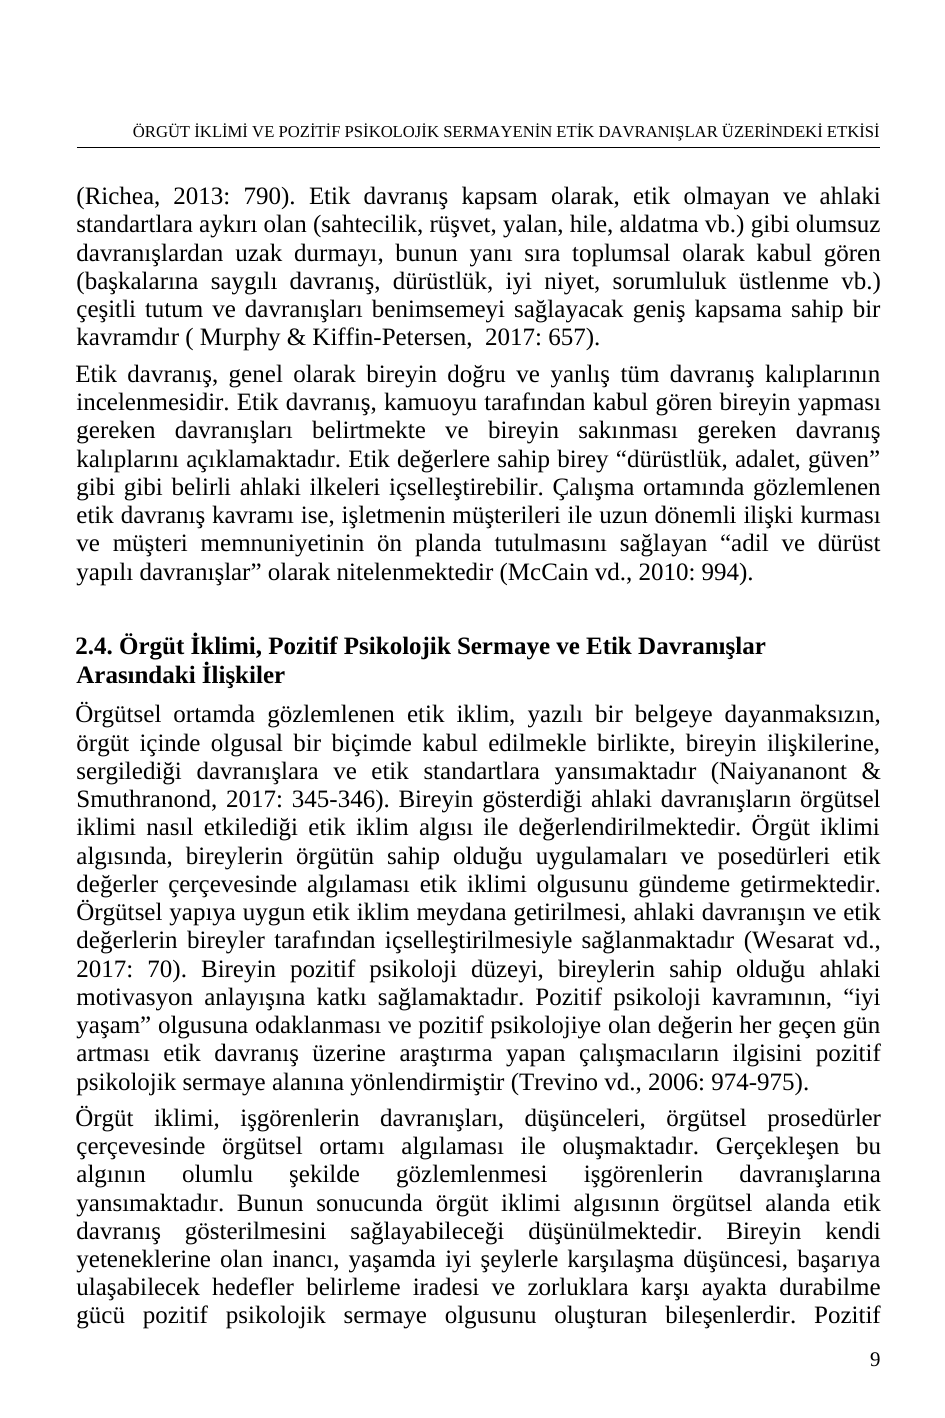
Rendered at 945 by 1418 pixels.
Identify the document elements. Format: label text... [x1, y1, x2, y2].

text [75, 1104, 881, 1329]
text Etik davranış, genel olarak bireyin doğru ve yanlış tüm davranış kalıplarının incelenmesidir. Etik davranış, kamuoyu tarafından kabul gören bireyin yapması gereken davranışları belirtmekte ve bireyin sakınması gereken davranış kalıplarını açıklamaktadır. Etik değerlere sahip birey “dürüstlük, adalet, güven” gibi gibi belirli ahlaki ilkeleri içselleştirebilir. Çalışma ortamında gözlemlenen etik davranış kavramı ise, işletmenin müşterileri ile uzun dönemli ilişki kurması ve müşteri memnuniyetinin ön planda tutulmasını sağlayan “adil ve dürüst yapılı davranışlar” olarak nitelenmektedir (McCain vd., 2010: 994). [75, 359, 881, 585]
text 2.4. Örgüt İklimi, Pozitif Psikolojik Sermaye ve Etik Davranışlar Arasındaki İlişkiler [75, 631, 882, 689]
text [75, 182, 881, 351]
text Örgütsel ortamda gözlemlenen etik iklim, yazılı bir belgeye dayanmaksızın, örgüt içinde olgusal bir biçimde kabul edilmekle birlikte, bireyin ilişkilerine, sergilediği davranışlara ve etik standartlara yansımaktadır (Naiyananont & Smuthranond, 2017: 345-346). Bireyin gösterdiği ahlaki davranışların örgütsel iklimi nasıl etkilediği etik iklim algısı ile değerlendirilmektedir. Örgüt iklimi algısında, bireylerin örgütün sahip olduğu uygulamaları ve posedürleri etik değerler çerçevesinde algılaması etik iklimi olgusunu gündeme getirmektedir. Örgütsel yapıya uygun etik iklim meydana getirilmesi, ahlaki davranışın ve etik değerlerin bireyler tarafından içselleştirilmesiyle sağlanmaktadır (Wesarat vd., 2017: 70). Bireyin pozitif psikoloji düzeyi, bireylerin sahip olduğu ahlaki motivasyon anlayışına katkı sağlamaktadır. Pozitif psikoloji kavramının, “iyi yaşam” olgusuna odaklanması ve pozitif psikolojiye olan değerin her geçen gün artması etik davranış üzerine araştırma yapan çalışmacıların ilgisini pozitif psikolojik sermaye alanına yönlendirmiştir (Trevino vd., 2006: 974-975). [75, 700, 881, 1095]
